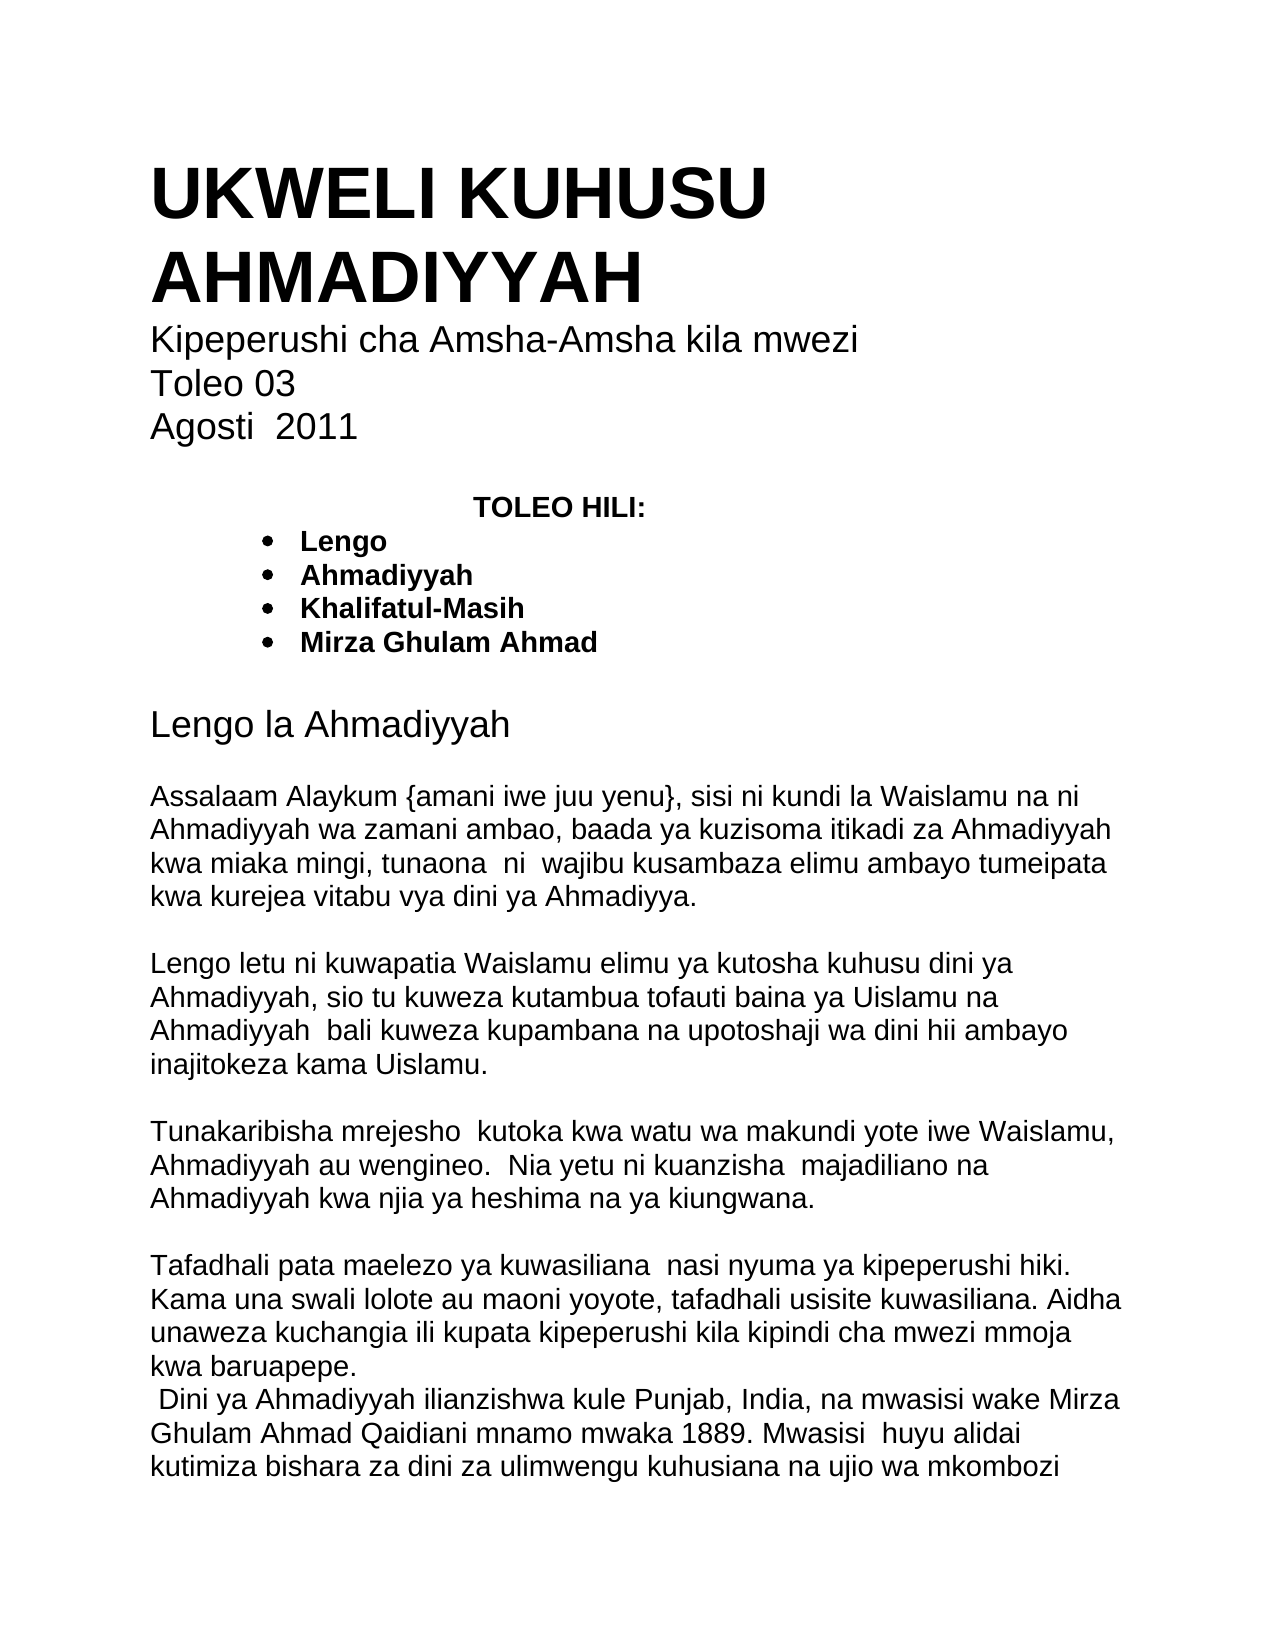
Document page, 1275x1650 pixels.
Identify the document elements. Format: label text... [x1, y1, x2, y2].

list Mirza Ghulam Ahmad [262, 625, 1125, 659]
list Lengo [262, 524, 1125, 557]
text TOLEO HILI: [150, 490, 1125, 524]
text Tunakaribisha mrejesho kutoka kwa watu wa makundi yote iwe Waislamu, Ahmadiyyah au wengineo. Nia yetu ni kuanzisha majadiliano na Ahmadiyyah kwa njia ya heshima na ya kiungwana. [150, 1114, 1125, 1214]
text Tafadhali pata maelezo ya kuwasiliana nasi nyuma ya kipeperushi hiki. Kama una swali lolote au maoni yoyote, tafadhali usisite kuwasiliana. Aidha unaweza kuchangia ili kupata kipeperushi kila kipindi cha mwezi mmoja kwa baruapepe. [150, 1248, 1125, 1382]
text Lengo letu ni kuwapatia Waislamu elimu ya kutosha kuhusu dini ya Ahmadiyyah, sio tu kuweza kutambua tofauti baina ya Uislamu na Ahmadiyyah bali kuweza kupambana na upotoshaji wa dini hii ambayo inajitokeza kama Uislamu. [150, 946, 1125, 1080]
text Toleo 03 [150, 361, 1125, 404]
text Lengo la Ahmadiyyah [150, 702, 1125, 745]
text Agosti 2011 [150, 404, 1125, 447]
text Assalaam Alaykum {amani iwe juu yenu}, sisi ni kundi la Waislamu na ni Ahmadiyyah wa zamani ambao, baada ya kuzisoma itikadi za Ahmadiyyah kwa miaka mingi, tunaona ni wajibu kusambaza elimu ambayo tumeipata kwa kurejea vitabu vya dini ya Ahmadiyya. [150, 778, 1125, 913]
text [150, 1382, 1125, 1483]
text UKWELI KUHUSU AHMADIYYAH [150, 150, 1125, 318]
list Khalifatul-Masih [262, 591, 1125, 625]
text Kipeperushi cha Amsha-Amsha kila mwezi [150, 318, 1125, 361]
list Ahmadiyyah [262, 557, 1125, 591]
